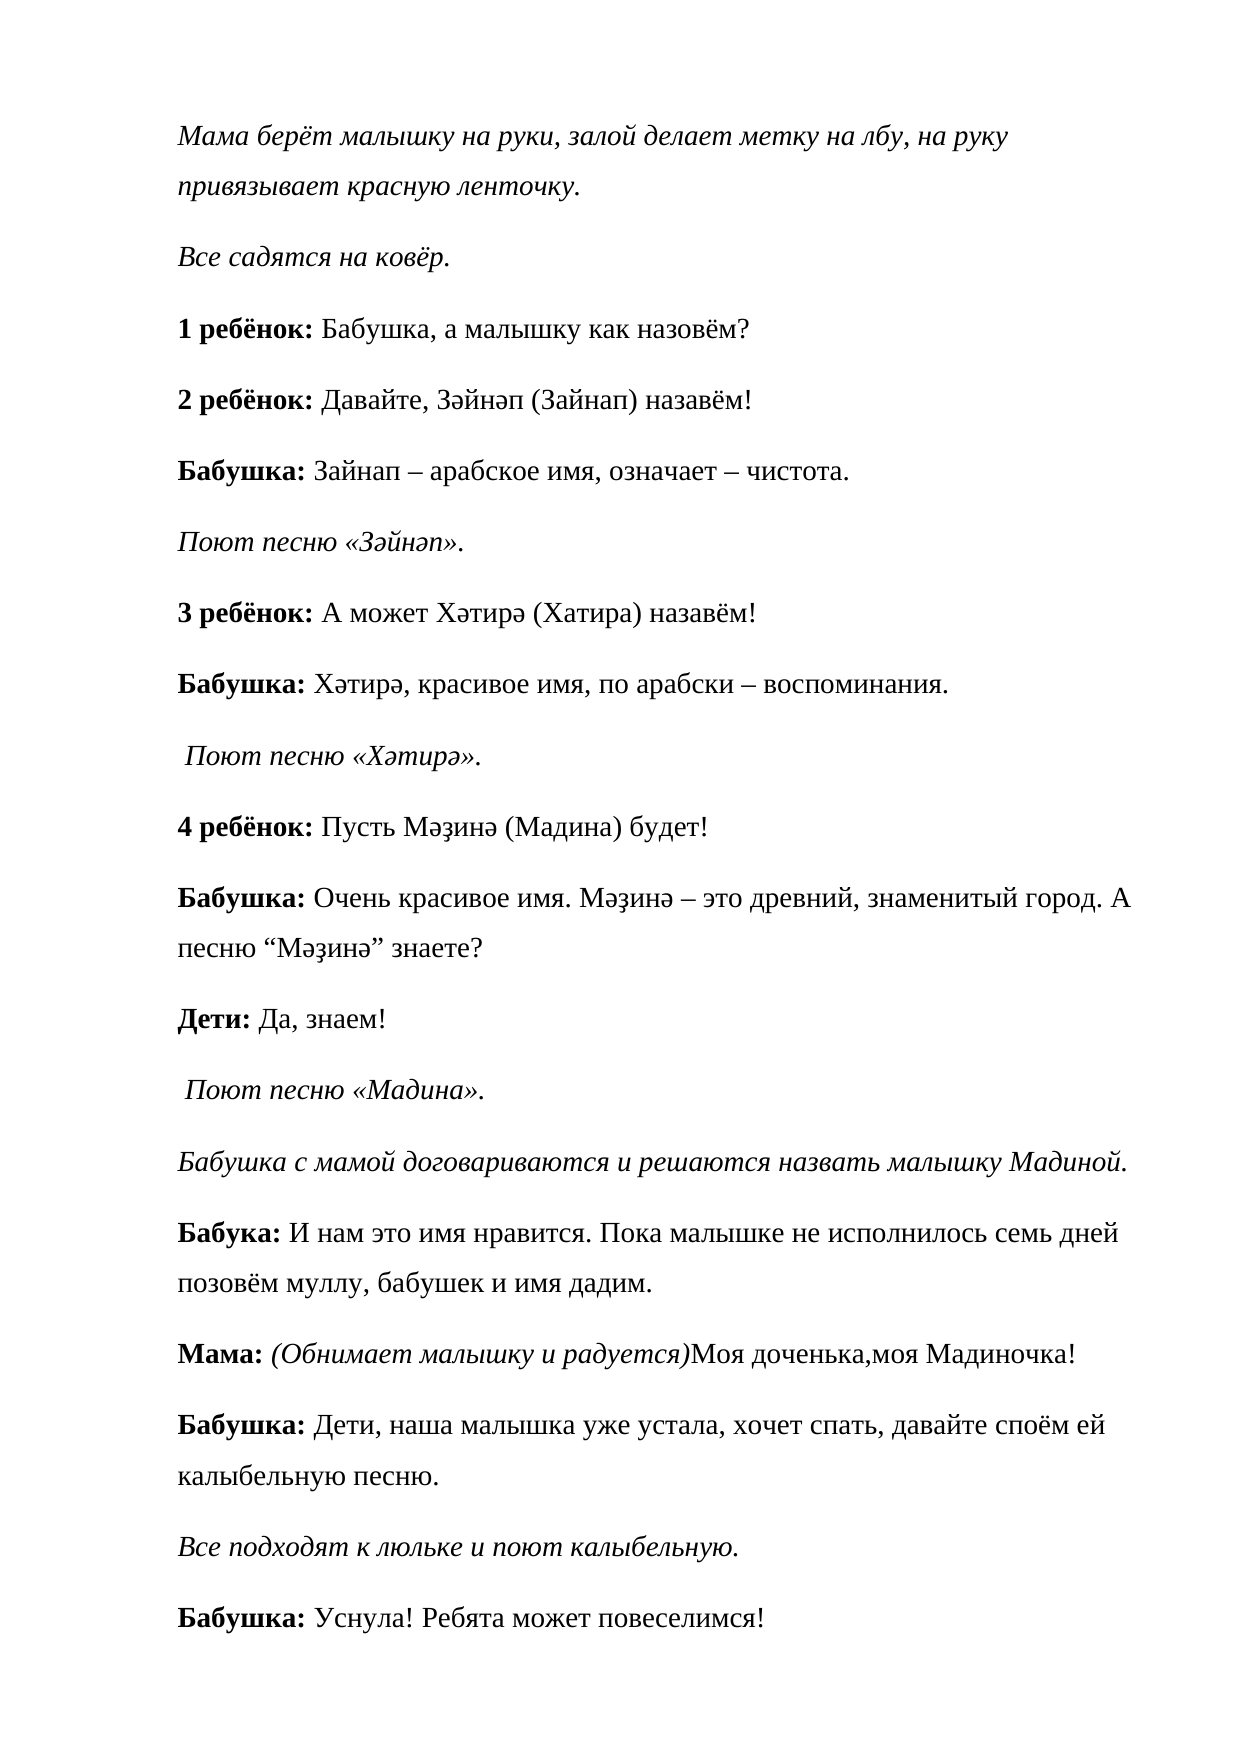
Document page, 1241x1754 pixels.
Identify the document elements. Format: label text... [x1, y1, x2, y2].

text Все садятся на ковёр. [177, 239, 1152, 273]
text Бабушка: Зайнап – арабское имя, означает – чистота. [177, 453, 1152, 487]
text 4 ребёнок: Пусть Мәҙинә (Мадина) будет! [177, 809, 1152, 842]
text Мама: (Обнимает малышку и радуется)Моя доченька,моя Мадиночка! [177, 1336, 1152, 1370]
text 2 ребёнок: Давайте, Зәйнәп (Зайнап) назавём! [177, 382, 1152, 415]
text Бабушка с мамой договариваются и решаются назвать малышку Мадиной. [177, 1144, 1152, 1177]
text Дети: Да, знаем! [177, 1001, 1152, 1035]
text Бабука: И нам это имя нравится. Пока малышке не исполнилось семь дней позовём муллу, бабушек и имя дадим. [177, 1215, 1152, 1299]
text Мама берёт малышку на руки, залой делает метку на лбу, на руку привязывает красную ленточку. [177, 118, 1152, 202]
text Все подходят к люльке и поют калыбельную. [177, 1529, 1152, 1562]
text Поют песню «Зәйнәп». [177, 524, 1152, 558]
text Поют песню «Хәтирә». [177, 738, 1152, 771]
text Бабушка: Хәтирә, красивое имя, по арабски – воспоминания. [177, 666, 1152, 700]
text Поют песню «Мадина». [177, 1072, 1152, 1106]
text Бабушка: Дети, наша малышка уже устала, хочет спать, давайте споём ей калыбельную песню. [177, 1407, 1152, 1491]
text 1 ребёнок: Бабушка, а малышку как назовём? [177, 311, 1152, 344]
text Бабушка: Уснула! Ребята может повеселимся! [177, 1600, 1152, 1633]
text 3 ребёнок: А может Хәтирә (Хатира) назавём! [177, 595, 1152, 629]
text Бабушка: Очень красивое имя. Мәҙинә – это древний, знаменитый город. А песню “Мәҙинә” знаете? [177, 880, 1152, 964]
